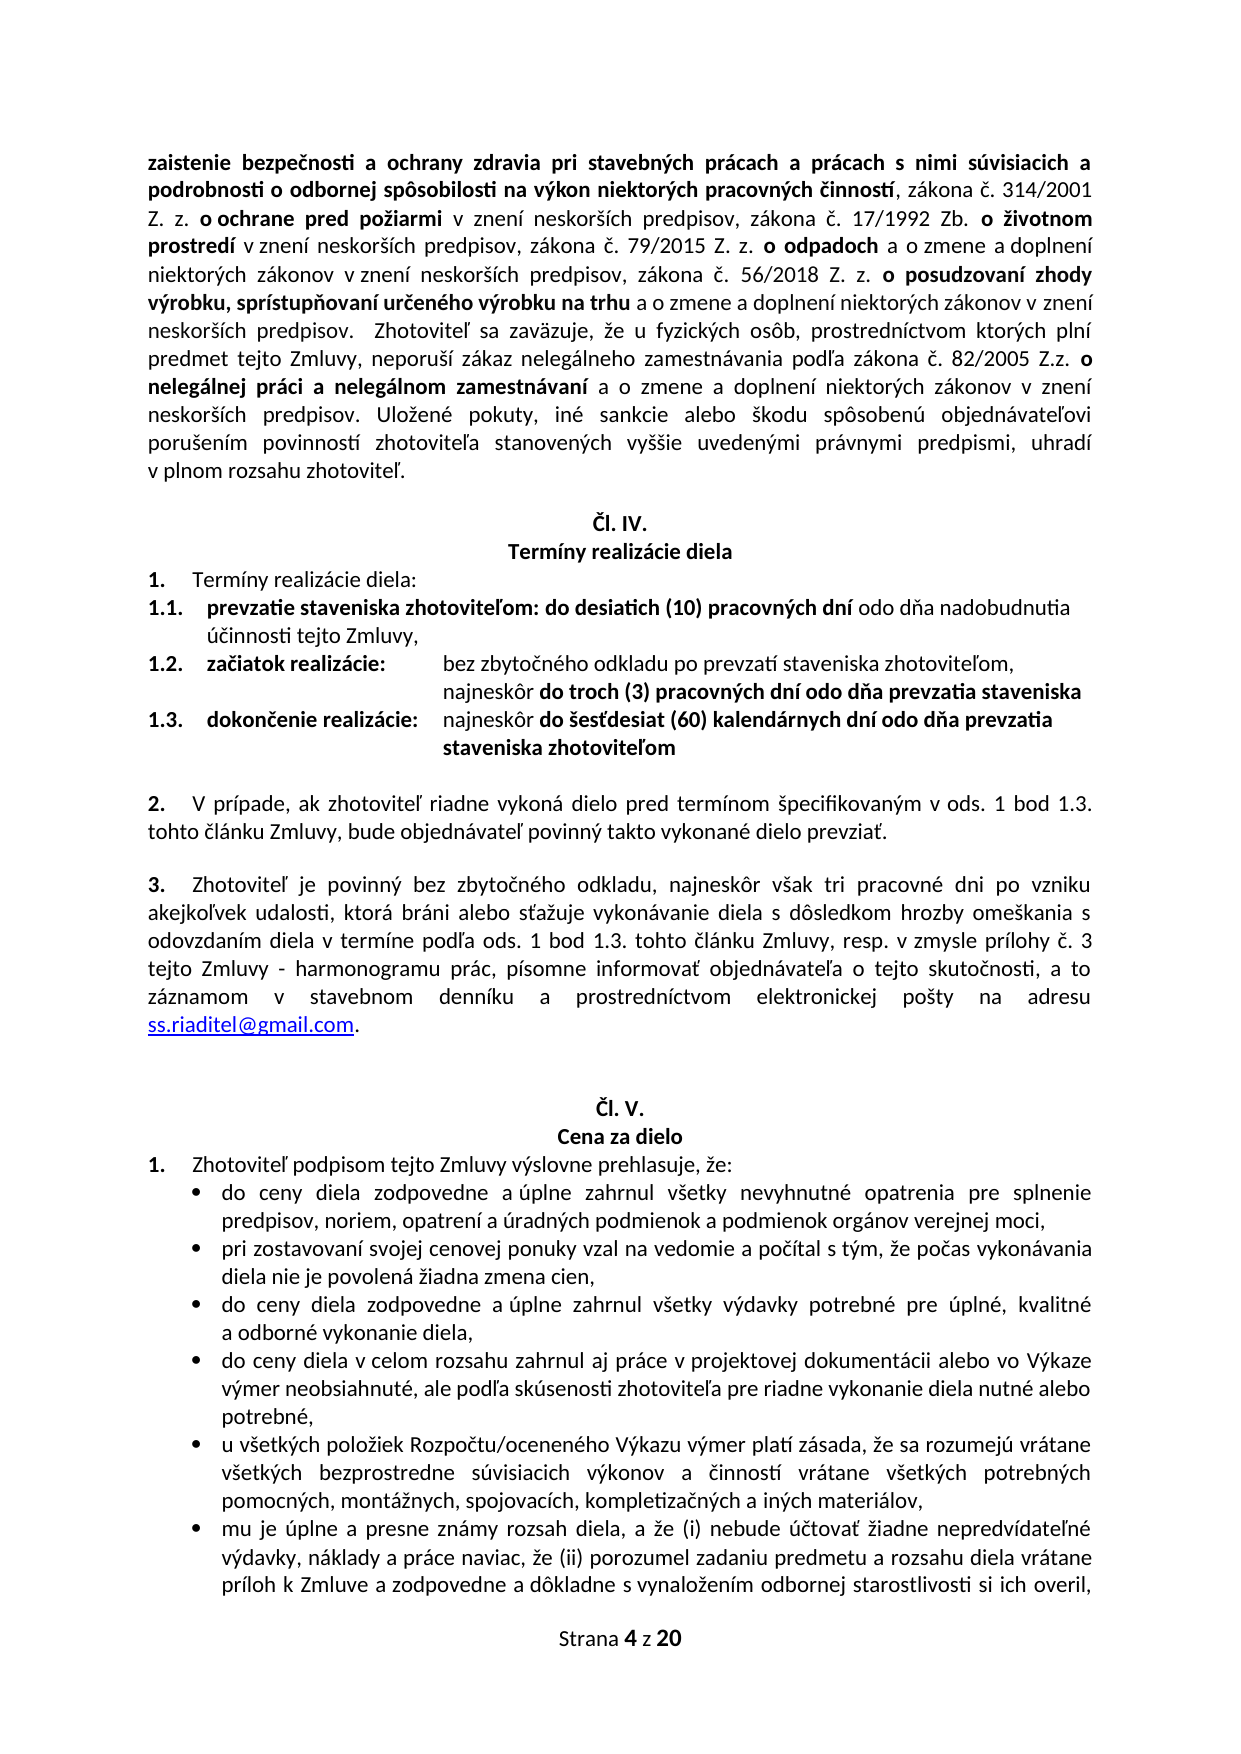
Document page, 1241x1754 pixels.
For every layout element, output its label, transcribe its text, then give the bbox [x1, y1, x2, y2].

list do ceny diela zodpovedne a úplne zahrnul všetky výdavky potrebné pre úplné, kvalitné a odborné vykonanie diela, [192, 1290, 1093, 1346]
list začiatok realizácie: bez zbytočného odkladu po prevzatí staveniska zhotoviteľom, [148, 649, 1093, 677]
list V prípade, ak zhotoviteľ riadne vykoná dielo pred termínom špecifikovaným v ods. 1 bod 1.3. tohto článku Zmluvy, bude objednávateľ povinný takto vykonané dielo prevziať. [148, 789, 1093, 845]
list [148, 148, 1093, 484]
list u všetkých položiek Rozpočtu/oceneného Výkazu výmer platí zásada, že sa rozumejú vrátane všetkých bezprostredne súvisiacich výkonov a činností vrátane všetkých potrebných pomocných, montážnych, spojovacích, kompletizačných a iných materiálov, [192, 1431, 1093, 1514]
text Termíny realizácie diela [148, 537, 1093, 565]
text Čl. V. [148, 1094, 1093, 1122]
list dokončenie realizácie: najneskôr do šesťdesiat (60) kalendárnych dní odo dňa prevzatia [148, 705, 1093, 733]
text účinnosti tejto Zmluvy, [148, 621, 1093, 649]
list Zhotoviteľ je povinný bez zbytočného odkladu, najneskôr však tri pracovné dni po vzniku akejkoľvek udalosti, ktorá bráni alebo sťažuje vykonávanie diela s dôsledkom hrozby omeškania s odovzdaním diela v termíne podľa ods. 1 bod 1.3. tohto článku Zmluvy, resp. v zmysle prílohy č. 3 tejto Zmluvy - harmonogramu prác, písomne informovať objednávateľa o tejto skutočnosti, a to záznamom v stavebnom denníku a prostredníctvom elektronickej pošty na adresu ss.riaditel@gmail.com. [148, 870, 1093, 1038]
text najneskôr do troch (3) pracovných dní odo dňa prevzatia staveniska [148, 677, 1093, 705]
list do ceny diela v celom rozsahu zahrnul aj práce v projektovej dokumentácii alebo vo Výkaze výmer neobsiahnuté, ale podľa skúsenosti zhotoviteľa pre riadne vykonanie diela nutné alebo potrebné, [192, 1346, 1093, 1431]
list do ceny diela zodpovedne a úplne zahrnul všetky nevyhnutné opatrenia pre splnenie predpisov, noriem, opatrení a úradných podmienok a podmienok orgánov verejnej moci, [192, 1178, 1093, 1234]
text staveniska zhotoviteľom [148, 733, 1093, 761]
list prevzatie staveniska zhotoviteľom: do desiatich (10) pracovných dní odo dňa nadobudnutia [148, 593, 1093, 621]
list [192, 1514, 1093, 1599]
text Čl. IV. [148, 509, 1093, 537]
text Cena za dielo [148, 1122, 1093, 1150]
list pri zostavovaní svojej cenovej ponuky vzal na vedomie a počítal s tým, že počas vykonávania diela nie je povolená žiadna zmena cien, [192, 1234, 1093, 1290]
list Zhotoviteľ podpisom tejto Zmluvy výslovne prehlasuje, že: [148, 1150, 1093, 1178]
list Termíny realizácie diela: [148, 565, 1093, 593]
